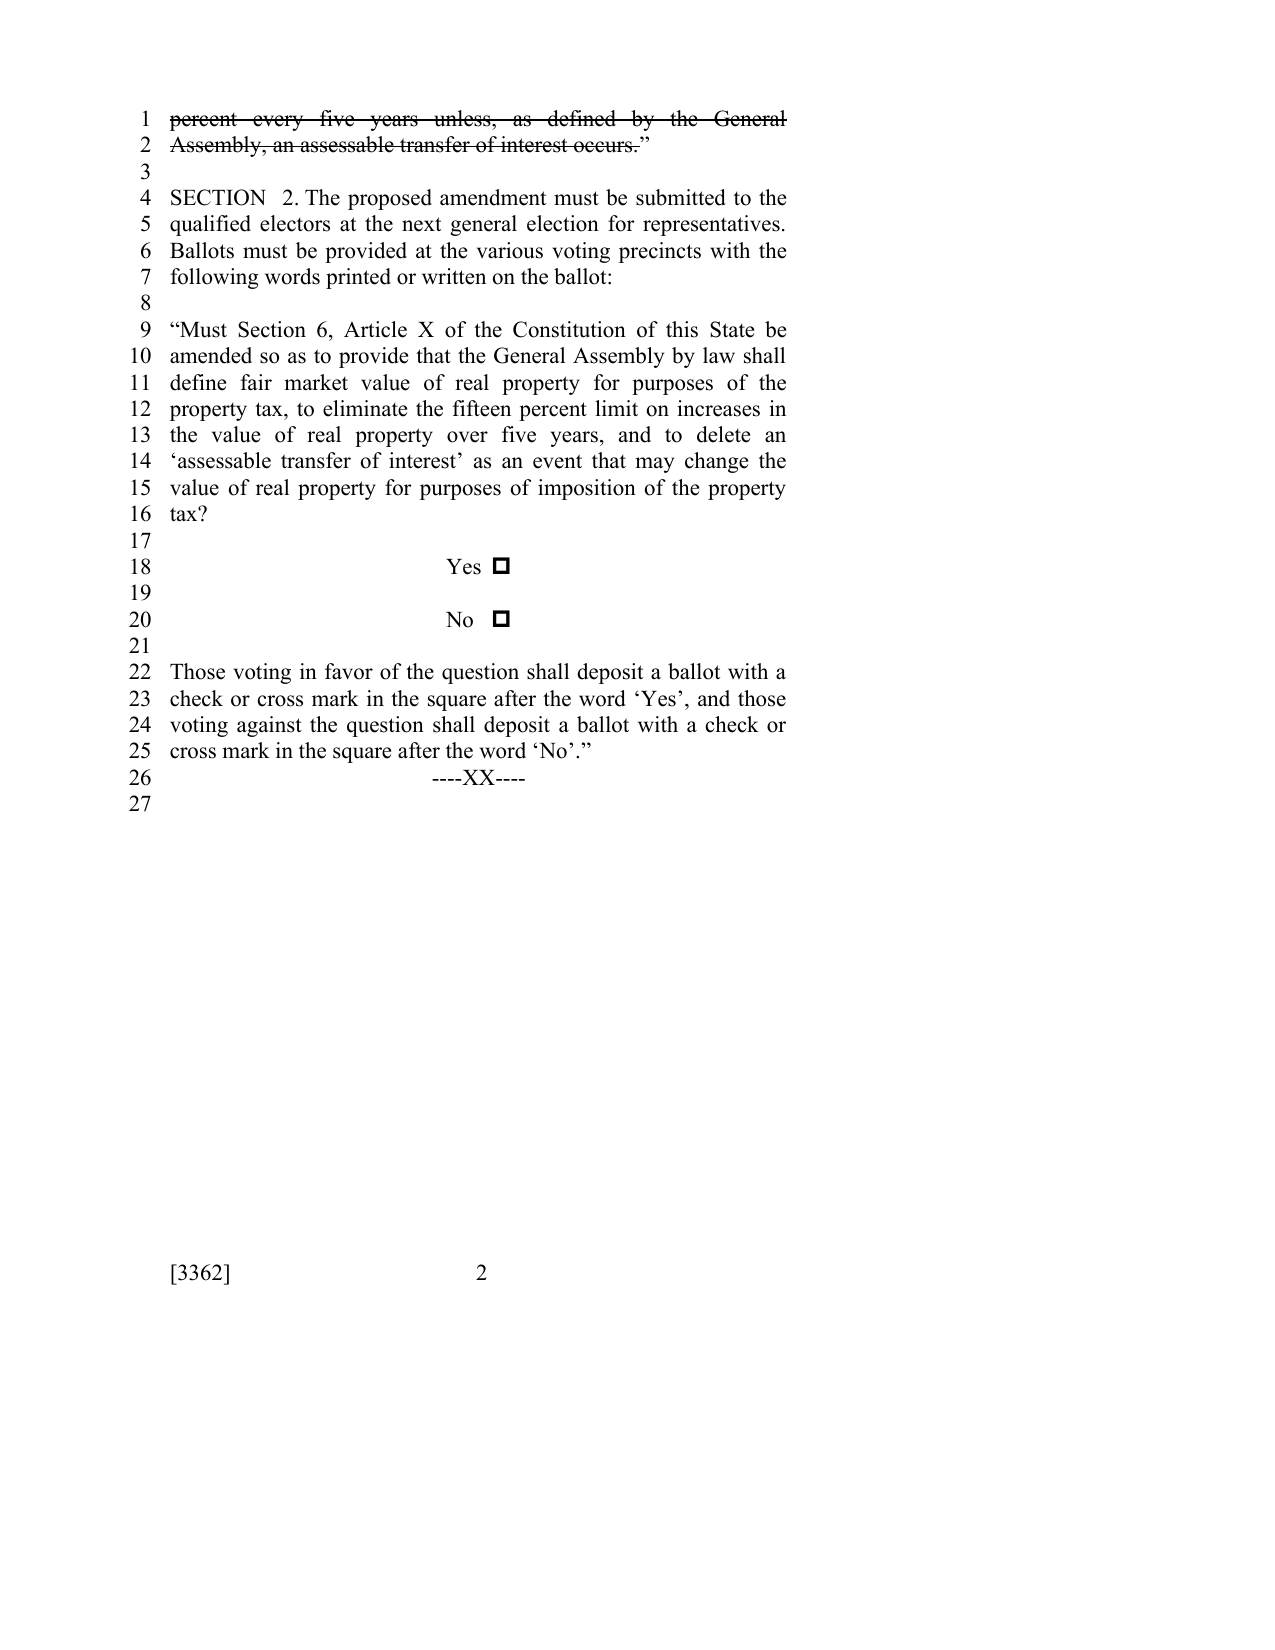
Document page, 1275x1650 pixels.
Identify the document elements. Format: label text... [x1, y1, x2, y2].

text SECTION 2. The proposed amendment must be submitted to the qualified electors at the next general election for representatives. Ballots must be provided at the various voting precincts with the following words printed or written on the ballot: [169, 184, 787, 289]
text ----XX---- [169, 764, 787, 790]
text Those voting in favor of the question shall deposit a ballot with a check or cross mark in the square after the word ‘Yes’, and those voting against the question shall deposit a ballot with a check or cross mark in the square after the word ‘No’.” [169, 658, 787, 764]
text “Must Section 6, Article X of the Constitution of this State be amended so as to provide that the General Assembly by law shall define fair market value of real property for purposes of the property tax, to eliminate the fifteen percent limit on increases in the value of real property over five years, and to delete an ‘assessable transfer of interest’ as an event that may change the value of real property for purposes of imposition of the property tax? [169, 316, 787, 527]
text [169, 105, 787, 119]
text No  [169, 606, 787, 632]
text Yes  [169, 553, 787, 579]
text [169, 121, 787, 158]
